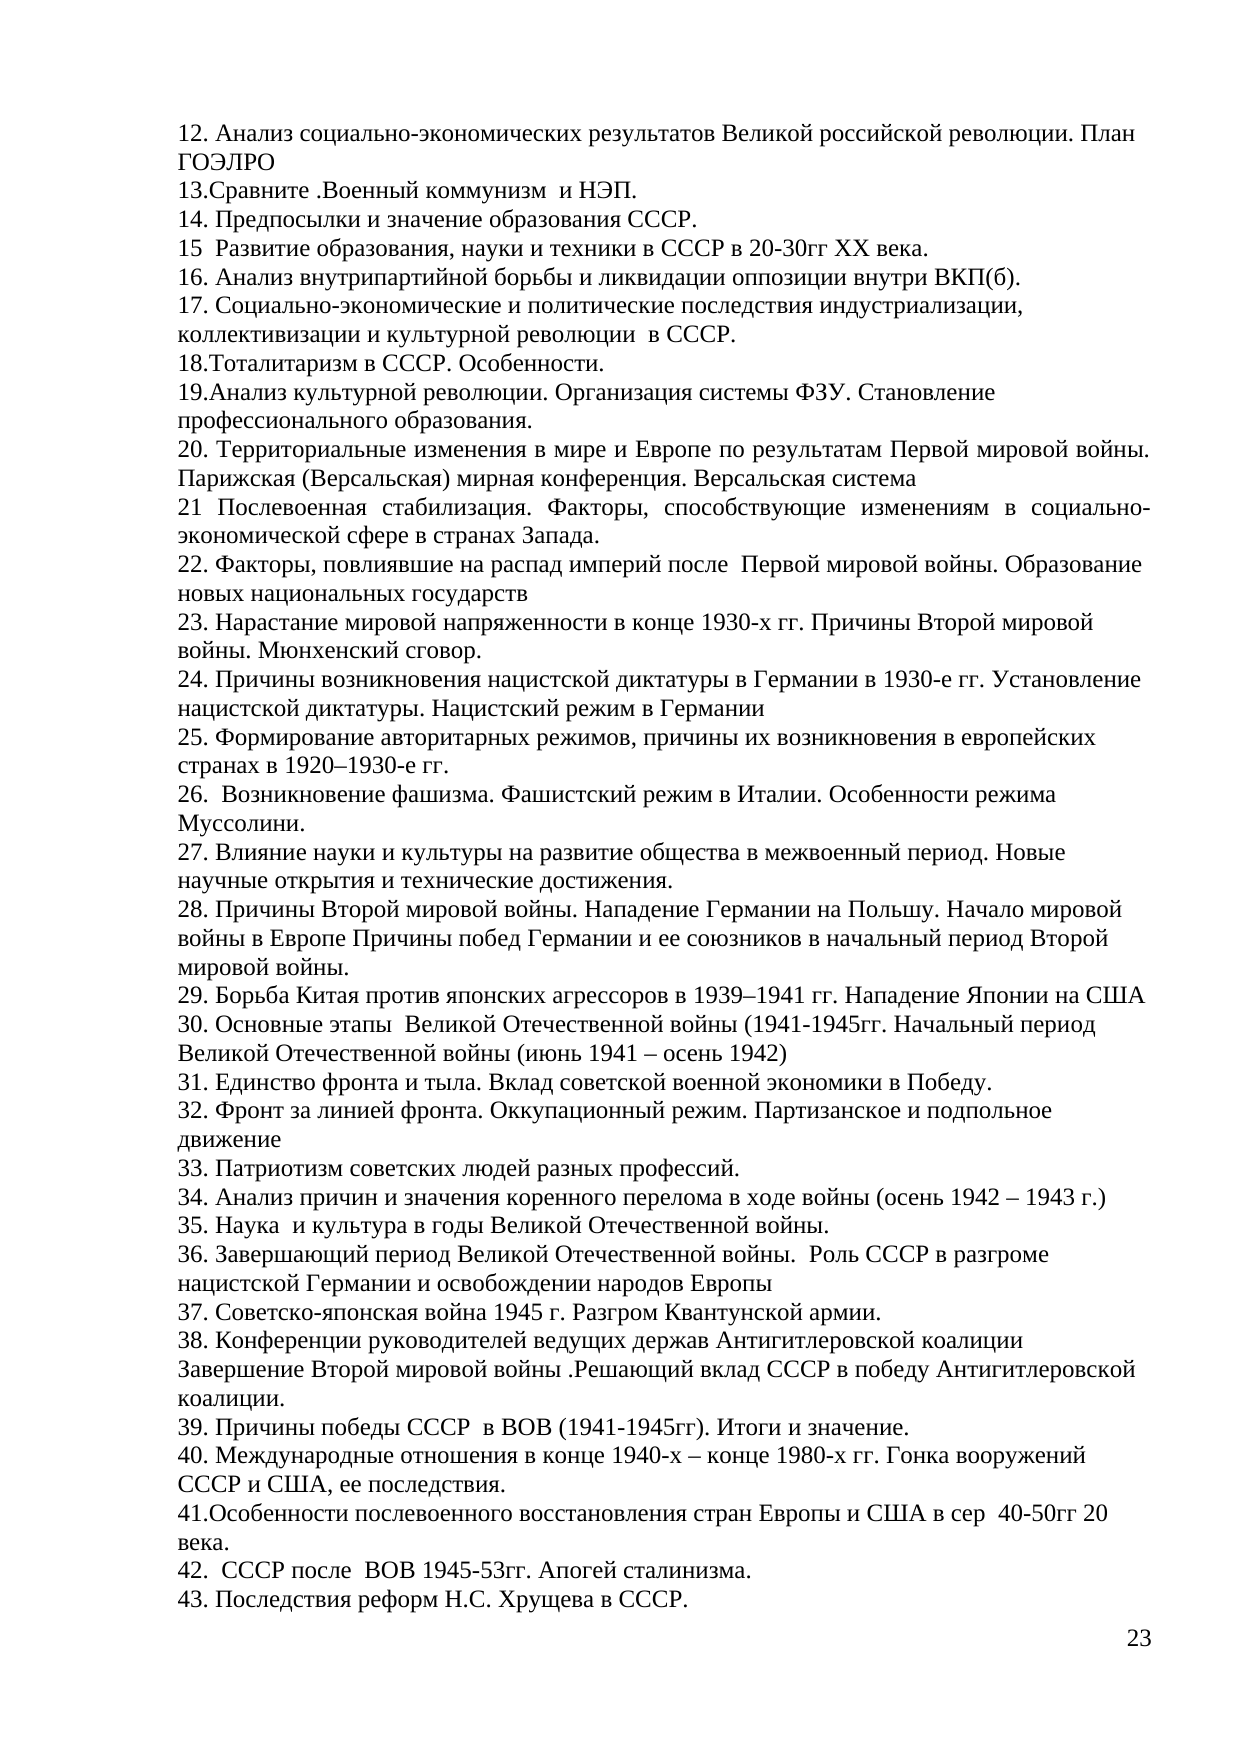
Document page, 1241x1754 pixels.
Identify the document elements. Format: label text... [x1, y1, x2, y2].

text 38. Конференции руководителей ведущих держав Антигитлеровской коалиции Завершение Второй мировой войны .Решающий вклад СССР в победу Антигитлеровской коалиции. [177, 1326, 1152, 1412]
text 41.Особенности послевоенного восстановления стран Европы и США в сер 40-50гг 20 века. [177, 1498, 1152, 1556]
text 16. Анализ внутрипартийной борьбы и ликвидации оппозиции внутри ВКП(б). [177, 262, 1152, 291]
text 19.Анализ культурной революции. Организация системы ФЗУ. Становление профессионального образования. [177, 377, 1152, 434]
text 22. Факторы, повлиявшие на распад империй после Первой мировой войны. Образование новых национальных государств [177, 549, 1152, 607]
text 28. Причины Второй мировой войны. Нападение Германии на Польшу. Начало мировой войны в Европе Причины побед Германии и ее союзников в начальный период Второй мировой войны. [177, 894, 1152, 981]
text 20. Территориальные изменения в мире и Европе по результатам Первой мировой войны. Парижская (Версальская) мирная конференция. Версальская система [177, 434, 1152, 492]
text 25. Формирование авторитарных режимов, причины их возникновения в европейских странах в 1920–1930-е гг. [177, 722, 1152, 779]
text 12. Анализ социально-экономических результатов Великой российской революции. План ГОЭЛРО [177, 118, 1152, 176]
text 36. Завершающий период Великой Отечественной войны. Роль СССР в разгроме нацистской Германии и освобождении народов Европы [177, 1239, 1152, 1297]
text 43. Последствия реформ Н.С. Хрущева в СССР. [177, 1584, 1152, 1613]
text 32. Фронт за линией фронта. Оккупационный режим. Партизанское и подпольное движение [177, 1096, 1152, 1153]
text 35. Наука и культура в годы Великой Отечественной войны. [177, 1211, 1152, 1239]
text 24. Причины возникновения нацистской диктатуры в Германии в 1930-е гг. Установление нацистской диктатуры. Нацистский режим в Германии [177, 664, 1152, 722]
text 18.Тоталитаризм в СССР. Особенности. [177, 348, 1152, 377]
text 29. Борьба Китая против японских агрессоров в 1939–1941 гг. Нападение Японии на США [177, 981, 1152, 1009]
text 23. Нарастание мировой напряженности в конце 1930-х гг. Причины Второй мировой войны. Мюнхенский сговор. [177, 607, 1152, 664]
text 15 Развитие образования, науки и техники в СССР в 20-30гг ХХ века. [177, 233, 1152, 262]
text 21 Послевоенная стабилизация. Факторы, способствующие изменениям в социально-экономической сфере в странах Запада. [177, 492, 1152, 549]
text 13.Сравните .Военный коммунизм и НЭП. [177, 176, 1152, 204]
text 26. Возникновение фашизма. Фашистский режим в Италии. Особенности режима Муссолини. [177, 779, 1152, 837]
text 34. Анализ причин и значения коренного перелома в ходе войны (осень 1942 – 1943 г.) [177, 1182, 1152, 1211]
text 30. Основные этапы Великой Отечественной войны (1941-1945гг. Начальный период Великой Отечественной войны (июнь 1941 – осень 1942) [177, 1009, 1152, 1067]
text 42. СССР после ВОВ 1945-53гг. Апогей сталинизма. [177, 1556, 1152, 1584]
text 14. Предпосылки и значение образования СССР. [177, 204, 1152, 233]
text 31. Единство фронта и тыла. Вклад советской военной экономики в Победу. [177, 1067, 1152, 1096]
text 17. Социально-экономические и политические последствия индустриализации, коллективизации и культурной революции в СССР. [177, 291, 1152, 348]
text 40. Международные отношения в конце 1940-х – конце 1980-х гг. Гонка вооружений СССР и США, ее последствия. [177, 1441, 1152, 1498]
text 33. Патриотизм советских людей разных профессий. [177, 1153, 1152, 1182]
text 27. Влияние науки и культуры на развитие общества в межвоенный период. Новые научные открытия и технические достижения. [177, 837, 1152, 894]
text 39. Причины победы СССР в ВОВ (1941-1945гг). Итоги и значение. [177, 1412, 1152, 1441]
text 37. Советско-японская война 1945 г. Разгром Квантунской армии. [177, 1297, 1152, 1326]
